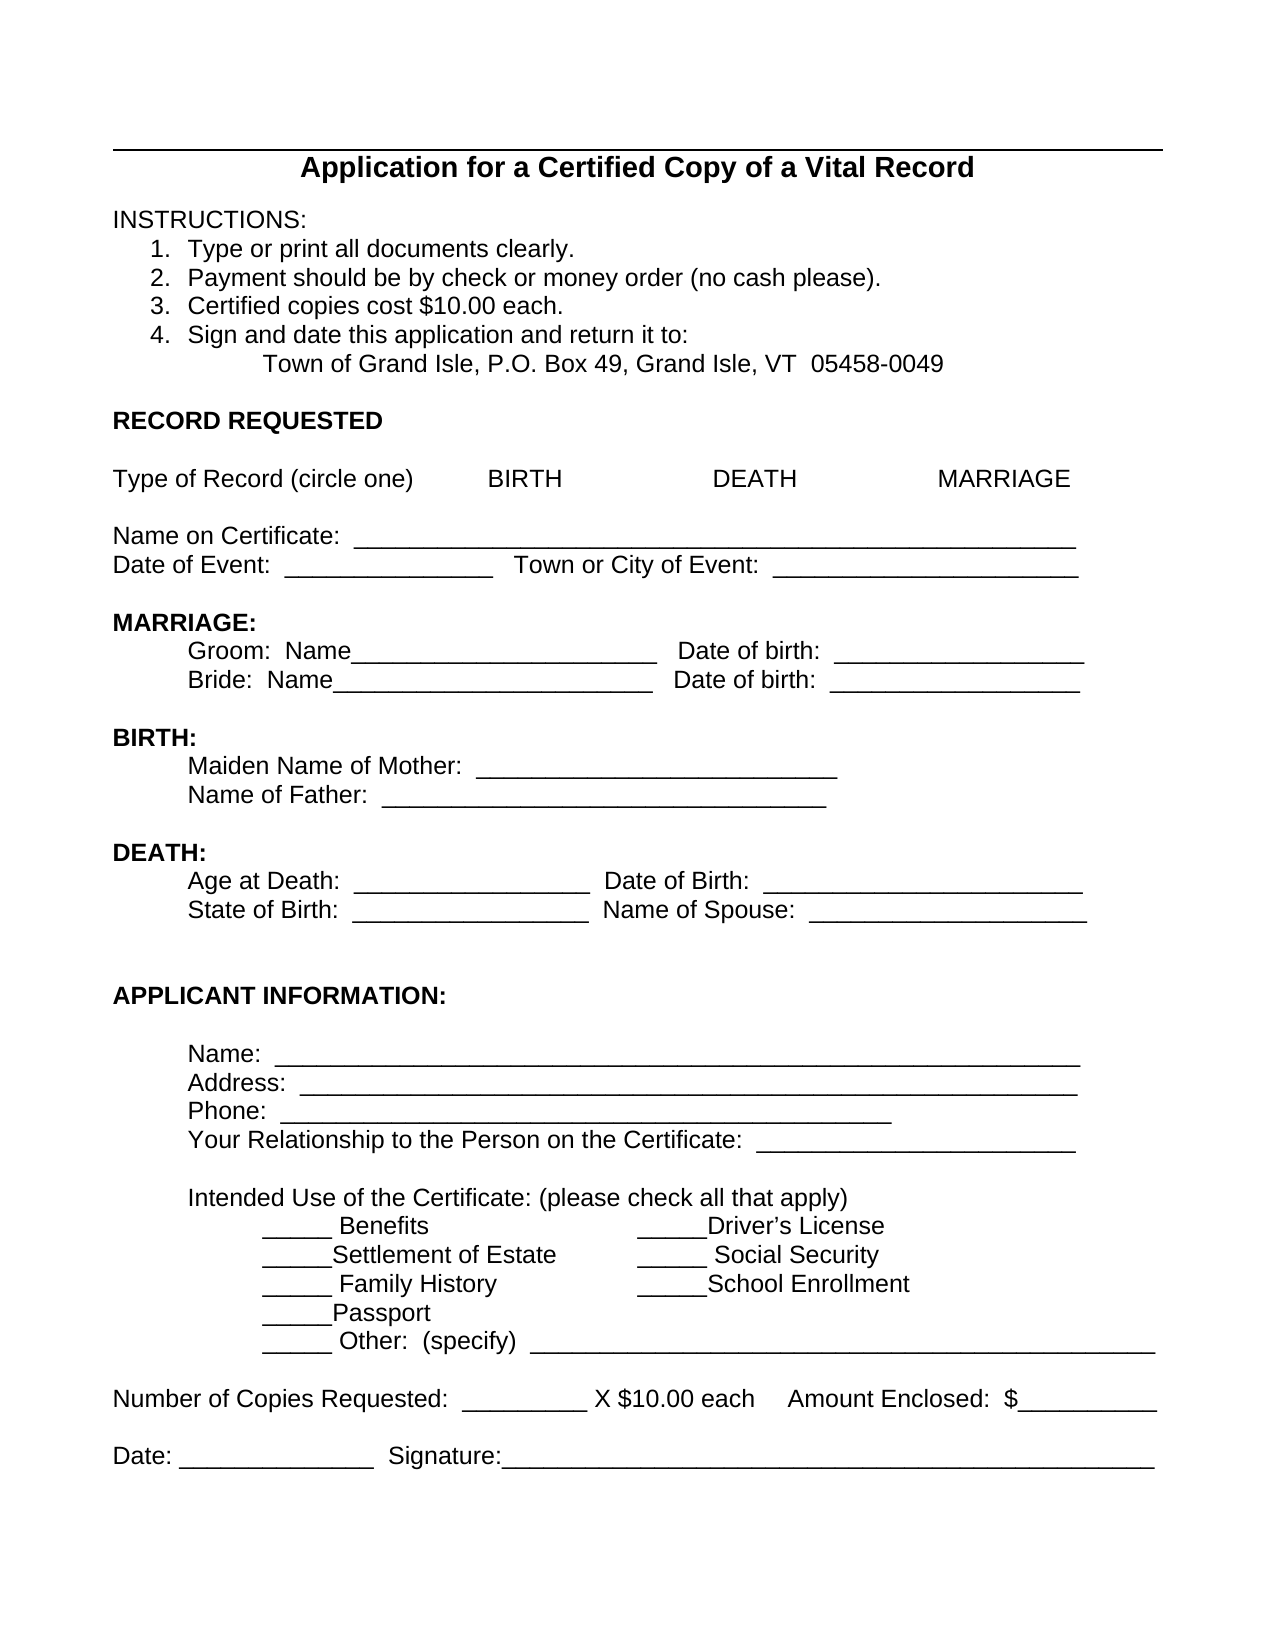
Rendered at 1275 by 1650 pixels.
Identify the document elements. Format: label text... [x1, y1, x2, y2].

text Name: __________________________________________________________ [112, 1039, 1162, 1068]
list Sign and date this application and return it to: [150, 320, 1162, 349]
text Application for a Certified Copy of a Vital Record [112, 150, 1162, 183]
text _____Settlement of Estate _____ Social Security [112, 1240, 1162, 1269]
text Type of Record (circle one) BIRTH DEATH MARRIAGE [112, 464, 1162, 493]
text _____ Family History _____School Enrollment [112, 1269, 1162, 1298]
text Bride: Name_______________________ Date of birth: __________________ [112, 665, 1162, 694]
list Type or print all documents clearly. [150, 234, 1162, 263]
text APPLICANT INFORMATION: [112, 981, 1162, 1010]
text Date of Event: _______________ Town or City of Event: ______________________ [112, 550, 1162, 579]
text Intended Use of the Certificate: (please check all that apply) [112, 1183, 1162, 1211]
text Phone: ____________________________________________ [112, 1096, 1162, 1125]
text _____Passport [112, 1298, 1162, 1326]
text Your Relationship to the Person on the Certificate: _______________________ [112, 1125, 1162, 1154]
text _____ Other: (specify) _____________________________________________ [112, 1326, 1162, 1355]
text Address: ________________________________________________________ [112, 1068, 1162, 1096]
text Groom: Name______________________ Date of birth: __________________ [112, 636, 1162, 665]
text Age at Death: _________________ Date of Birth: _______________________ [112, 866, 1162, 895]
text Number of Copies Requested: _________ X $10.00 each Amount Enclosed: $__________ [112, 1384, 1162, 1413]
text _____ Benefits _____Driver’s License [112, 1211, 1162, 1240]
list Certified copies cost $10.00 each. [150, 291, 1162, 320]
text BIRTH: [112, 723, 1162, 751]
text DEATH: [112, 838, 1162, 866]
text Name on Certificate: ____________________________________________________ [112, 521, 1162, 550]
text RECORD REQUESTED [112, 406, 1162, 435]
text Date: ______________ Signature:_______________________________________________ [112, 1441, 1162, 1470]
text State of Birth: _________________ Name of Spouse: ____________________ [112, 895, 1162, 924]
text Name of Father: ________________________________ [112, 780, 1162, 809]
text MARRIAGE: [112, 608, 1162, 636]
list Town of Grand Isle, P.O. Box 49, Grand Isle, VT 05458-0049 [187, 349, 1162, 378]
text Maiden Name of Mother: __________________________ [112, 751, 1162, 780]
text INSTRUCTIONS: [112, 205, 1162, 234]
list Payment should be by check or money order (no cash please). [150, 263, 1162, 291]
